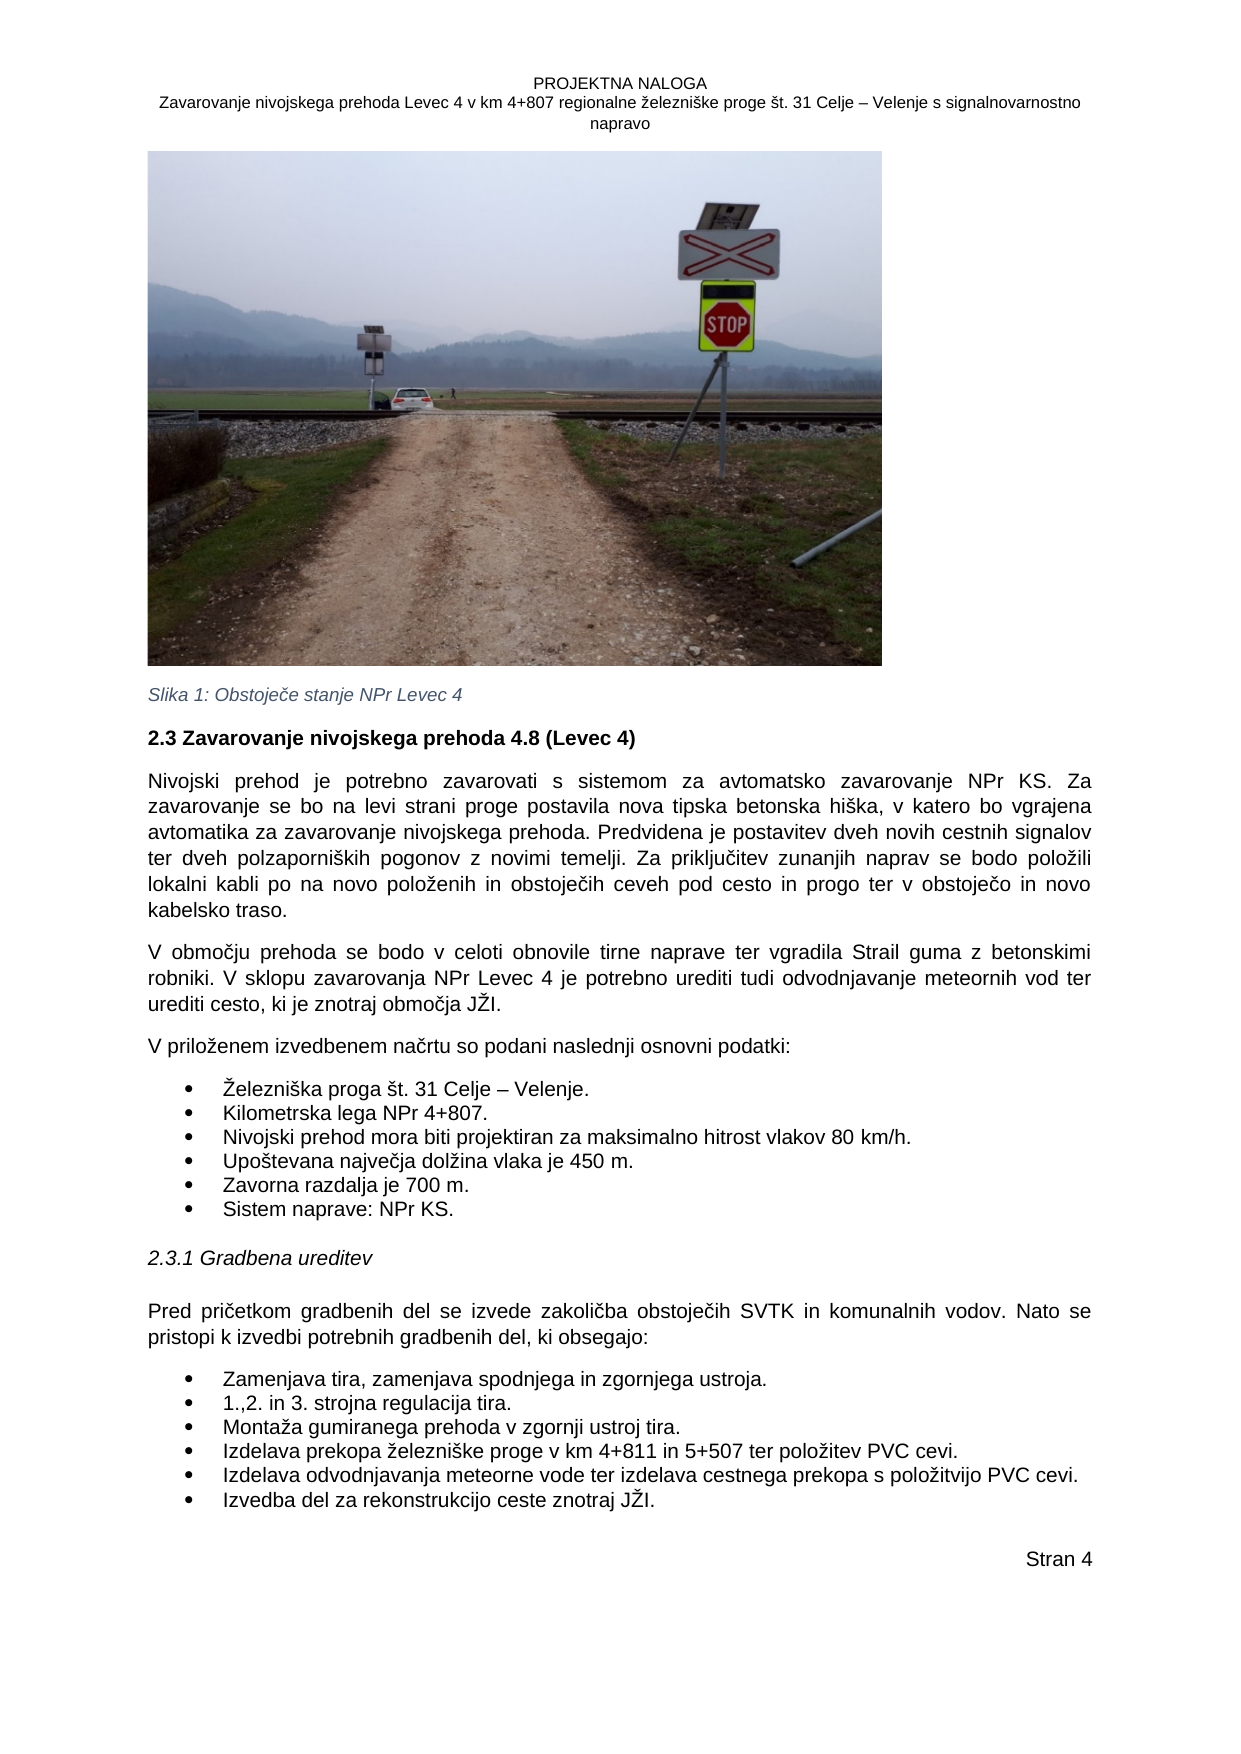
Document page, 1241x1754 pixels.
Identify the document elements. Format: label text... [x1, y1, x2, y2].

list Sistem naprave: NPr KS. [185, 1197, 1093, 1221]
list Izdelava prekopa železniške proge v km 4+811 in 5+507 ter položitev PVC cevi. [185, 1439, 1093, 1463]
text Pred pričetkom gradbenih del se izvede zakoličba obstoječih SVTK in komunalnih vodov. Nato se pristopi k izvedbi potrebnih gradbenih del, ki obsegajo: [148, 1299, 1093, 1348]
list Montaža gumiranega prehoda v zgornji ustroj tira. [185, 1415, 1093, 1439]
list Nivojski prehod mora biti projektiran za maksimalno hitrost vlakov 80 km/h. [185, 1125, 1093, 1149]
picture [147, 151, 882, 666]
text V območju prehoda se bodo v celoti obnovile tirne naprave ter vgradila Strail guma z betonskimi robniki. V sklopu zavarovanja NPr Levec 4 je potrebno urediti tudi odvodnjavanje meteornih vod ter urediti cesto, ki je znotraj območja JŽI. [148, 940, 1093, 1016]
list Zavorna razdalja je 700 m. [185, 1173, 1093, 1197]
list Upoštevana največja dolžina vlaka je 450 m. [185, 1149, 1093, 1173]
list Izdelava odvodnjavanja meteorne vode ter izdelava cestnega prekopa s položitvijo PVC cevi. [185, 1463, 1093, 1487]
subtitle 2.3.1 Gradbena ureditev [148, 1246, 1093, 1270]
subtitle 2.3 Zavarovanje nivojskega prehoda 4.8 (Levec 4) [148, 726, 1093, 750]
text V priloženem izvedbenem načrtu so podani naslednji osnovni podatki: [148, 1034, 1093, 1058]
list Zamenjava tira, zamenjava spodnjega in zgornjega ustroja. [185, 1367, 1093, 1391]
text Nivojski prehod je potrebno zavarovati s sistemom za avtomatsko zavarovanje NPr KS. Za zavarovanje se bo na levi strani proge postavila nova tipska betonska hiška, v katero bo vgrajena avtomatika za zavarovanje nivojskega prehoda. Predvidena je postavitev dveh novih cestnih signalov ter dveh polzaporniških pogonov z novimi temelji. Za priključitev zunanjih naprav se bodo položili lokalni kabli po na novo položenih in obstoječih ceveh pod cesto in progo ter v obstoječo in novo kabelsko traso. [148, 768, 1093, 922]
text Slika 1: Obstoječe stanje NPr Levec 4 [148, 684, 1093, 705]
list 1.,2. in 3. strojna regulacija tira. [185, 1391, 1093, 1415]
list Kilometrska lega NPr 4+807. [185, 1101, 1093, 1125]
list Izvedba del za rekonstrukcijo ceste znotraj JŽI. [185, 1487, 1093, 1511]
list Železniška proga št. 31 Celje – Velenje. [185, 1077, 1093, 1101]
